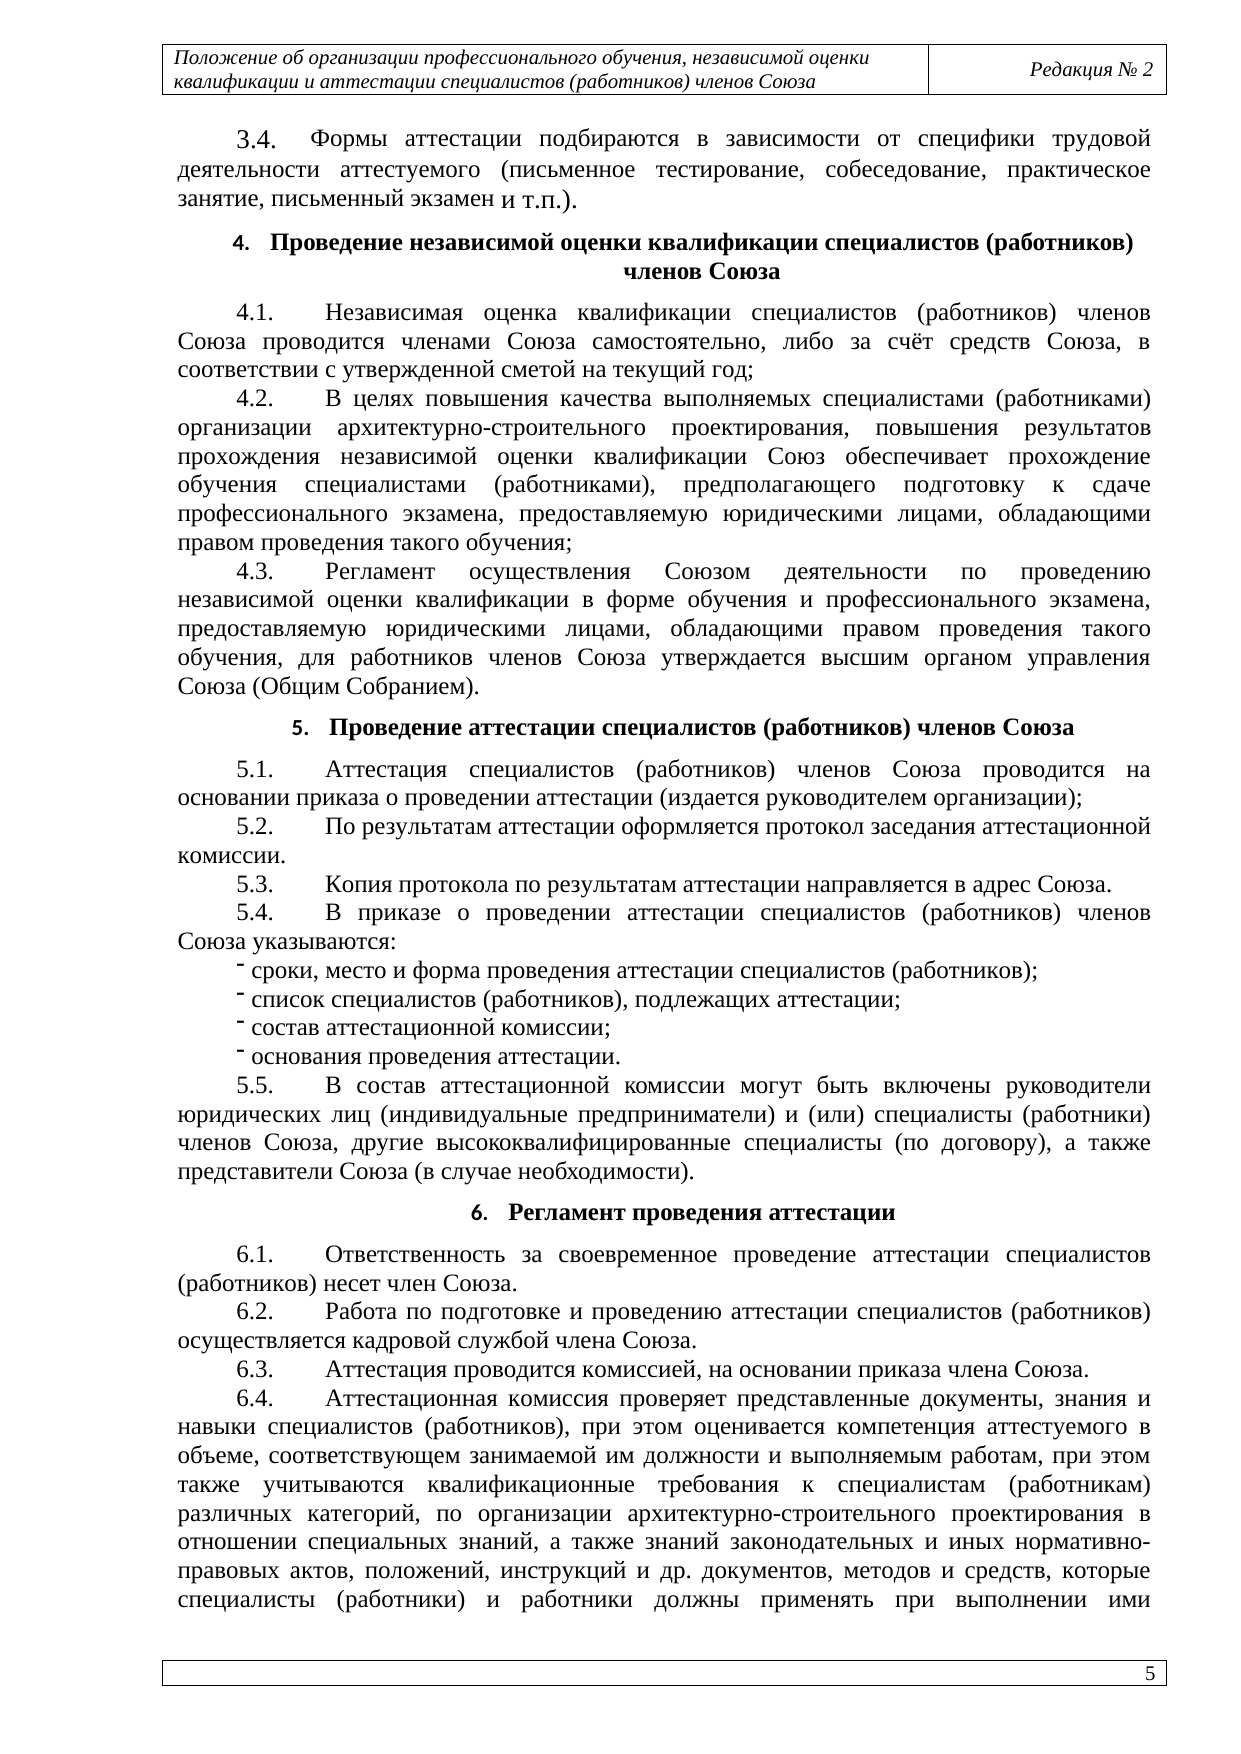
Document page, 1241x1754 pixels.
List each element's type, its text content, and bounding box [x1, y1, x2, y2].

list состав аттестационной комиссии; [177, 1012, 1152, 1041]
list Независимая оценка квалификации специалистов (работников) членов Союза проводится членами Союза самостоятельно, либо за счёт средств Союза, в соответствии с утвержденной сметой на текущий год; [177, 297, 1152, 383]
text 6.3. Аттестация проводится комиссией, на основании приказа члена Союза. [177, 1354, 1152, 1383]
list список специалистов (работников), подлежащих аттестации; [177, 984, 1152, 1012]
subtitle Проведение аттестации специалистов (работников) членов Союза [215, 712, 1152, 741]
list Формы аттестации подбираются в зависимости от специфики трудовой деятельности аттестуемого (письменное тестирование, собеседование, практическое занятие, письменный экзамен и т.п.). [177, 123, 1152, 214]
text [177, 1383, 1152, 1613]
subtitle Проведение независимой оценки квалификации специалистов (работников) членов Союза [215, 227, 1152, 284]
text 5.4. В приказе о проведении аттестации специалистов (работников) членов Союза указываются: [177, 897, 1152, 955]
text 5.1. Аттестация специалистов (работников) членов Союза проводится на основании приказа о проведении аттестации (издается руководителем организации); [177, 754, 1152, 811]
list Регламент осуществления Союзом деятельности по проведению независимой оценки квалификации в форме обучения и профессионального экзамена, предоставляемую юридическими лицами, обладающими правом проведения такого обучения, для работников членов Союза утверждается высшим органом управления Союза (Общим Собранием). [177, 556, 1152, 699]
text 5.2. По результатам аттестации оформляется протокол заседания аттестационной комиссии. [177, 811, 1152, 869]
subtitle 5.5. В состав аттестационной комиссии могут быть включены руководители юридических лиц (индивидуальные предприниматели) и (или) специалисты (работники) членов Союза, другие высококвалифицированные специалисты (по договору), а также представители Союза (в случае необходимости). [177, 1070, 1152, 1185]
text 5.3. Копия протокола по результатам аттестации направляется в адрес Союза. [177, 869, 1152, 897]
subtitle Регламент проведения аттестации [215, 1197, 1152, 1226]
text 6.2. Работа по подготовке и проведению аттестации специалистов (работников) осуществляется кадровой службой члена Союза. [177, 1296, 1152, 1354]
list сроки, место и форма проведения аттестации специалистов (работников); [177, 955, 1152, 984]
text 6.1. Ответственность за своевременное проведение аттестации специалистов (работников) несет член Союза. [177, 1239, 1152, 1296]
list основания проведения аттестации. [177, 1041, 1152, 1070]
list В целях повышения качества выполняемых специалистами (работниками) организации архитектурно-строительного проектирования, повышения результатов прохождения независимой оценки квалификации Союз обеспечивает прохождение обучения специалистами (работниками), предполагающего подготовку к сдаче профессионального экзамена, предоставляемую юридическими лицами, обладающими правом проведения такого обучения; [177, 383, 1152, 556]
